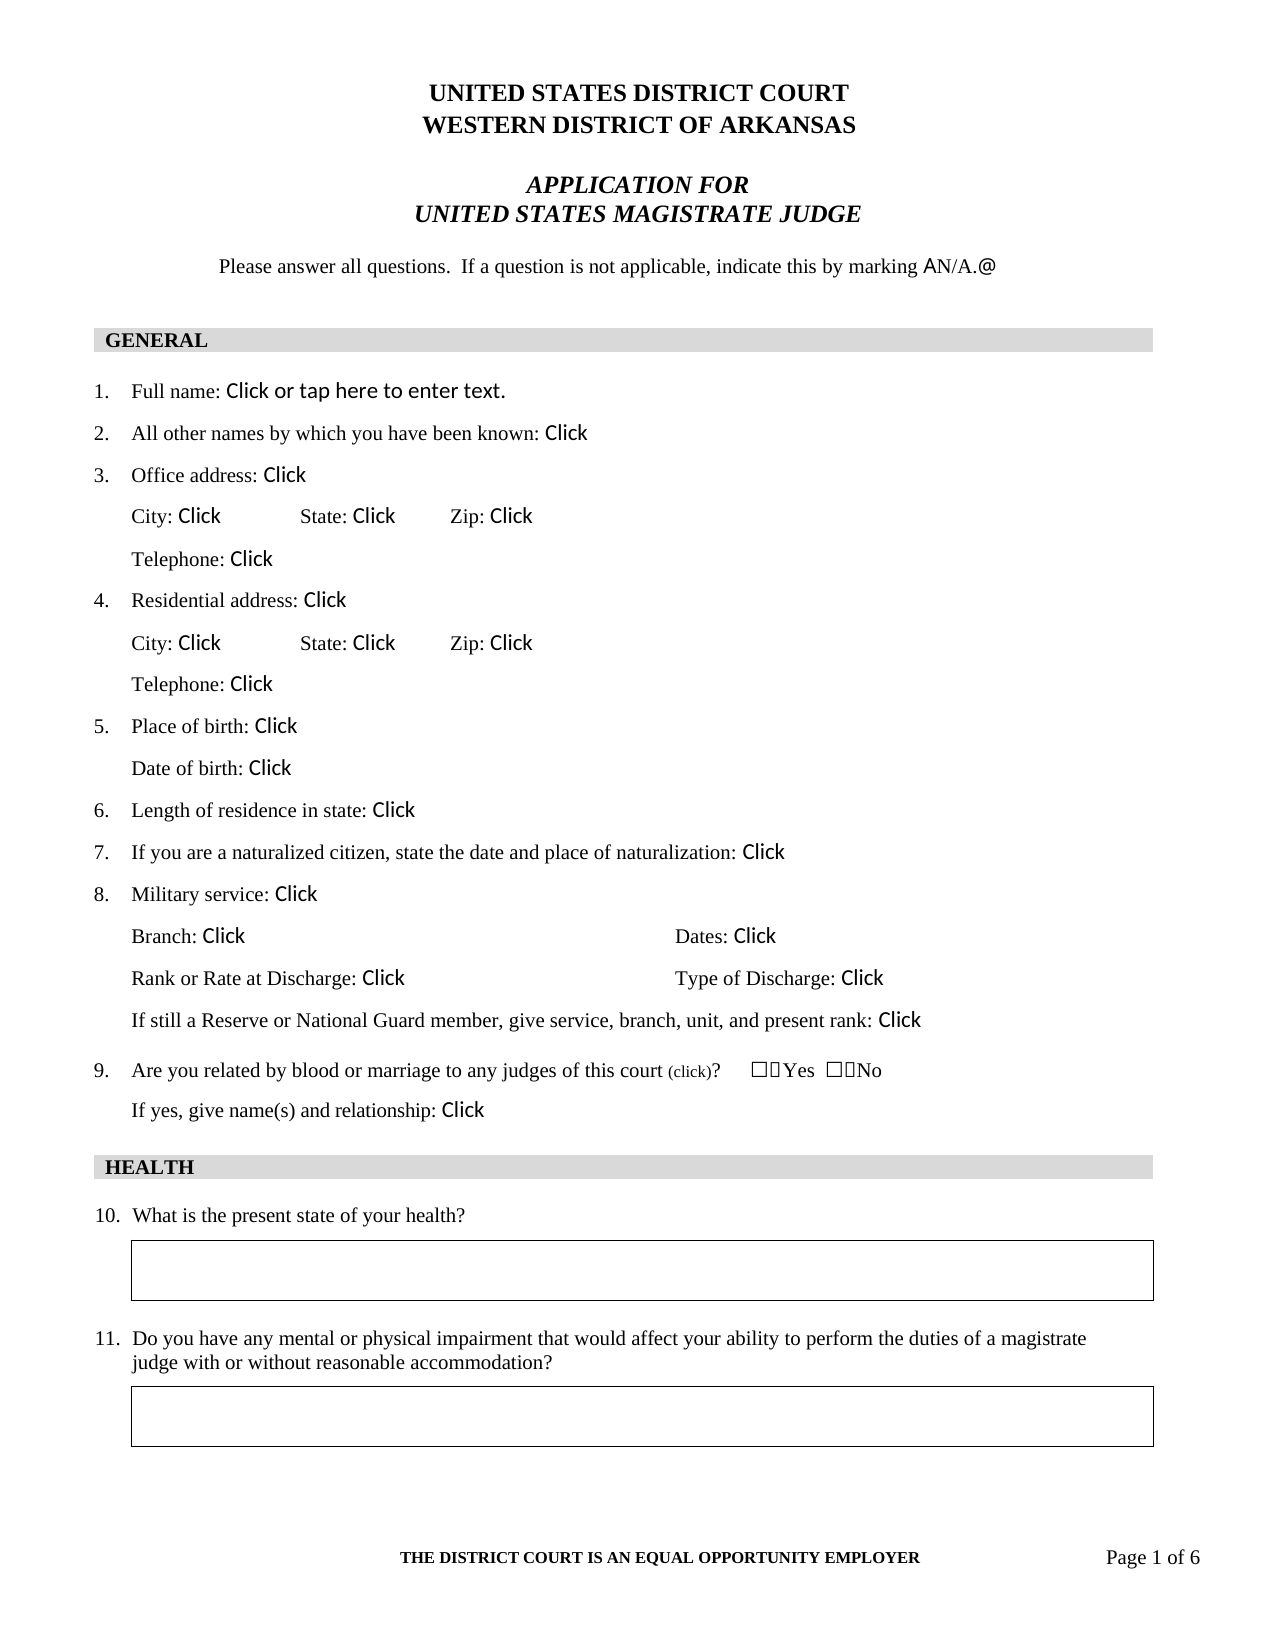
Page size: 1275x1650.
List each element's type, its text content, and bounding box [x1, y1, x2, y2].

list Do you have any mental or physical impairment that would affect your ability to perform the duties of a magistrate judge with or without reasonable accommodation? [94, 1326, 1125, 1374]
text If still a Reserve or National Guard member, give service, branch, unit, and present rank: [94, 1005, 1200, 1033]
table_header HEALTH [94, 1155, 1153, 1179]
text APPLICATION FOR [383, 170, 895, 199]
text Rank or Rate at Discharge: Type of Discharge: [94, 963, 1200, 991]
list Military service: [94, 879, 1200, 907]
text Please answer all questions. If a question is not applicable, indicate this by marking AN/A.@ [75, 251, 1140, 279]
list Length of residence in state: [94, 796, 1200, 823]
list Telephone: [131, 544, 1200, 572]
list What is the present state of your health? [94, 1203, 1200, 1227]
list If yes, give name(s) and relationship: [131, 1095, 1199, 1123]
list Date of birth: [131, 753, 1200, 782]
list All other names by which you have been known: [94, 418, 1200, 446]
subtitle UNITED STATES DISTRICT COURT [383, 82, 895, 107]
table_header [132, 1241, 1153, 1299]
subtitle WESTERN DISTRICT OF ARKANSAS [383, 114, 895, 138]
table_header GENERAL [94, 328, 1153, 352]
list Office address: [94, 460, 1200, 488]
list If you are a naturalized citizen, state the date and place of naturalization: [94, 837, 1200, 866]
list City: State: Zip: [131, 502, 1200, 530]
list Are you related by blood or marriage to any judges of this court (click)? Yes No [94, 1055, 1089, 1083]
list City: State: Zip: [131, 628, 1200, 656]
text UNITED STATES MAGISTRATE JUDGE [383, 199, 895, 228]
list Residential address: [94, 586, 1200, 614]
text Branch: Dates: [94, 921, 1200, 949]
list Full name: [94, 376, 1200, 404]
list Telephone: [131, 669, 1200, 698]
table_header [132, 1387, 1153, 1446]
list Place of birth: [94, 712, 1200, 739]
